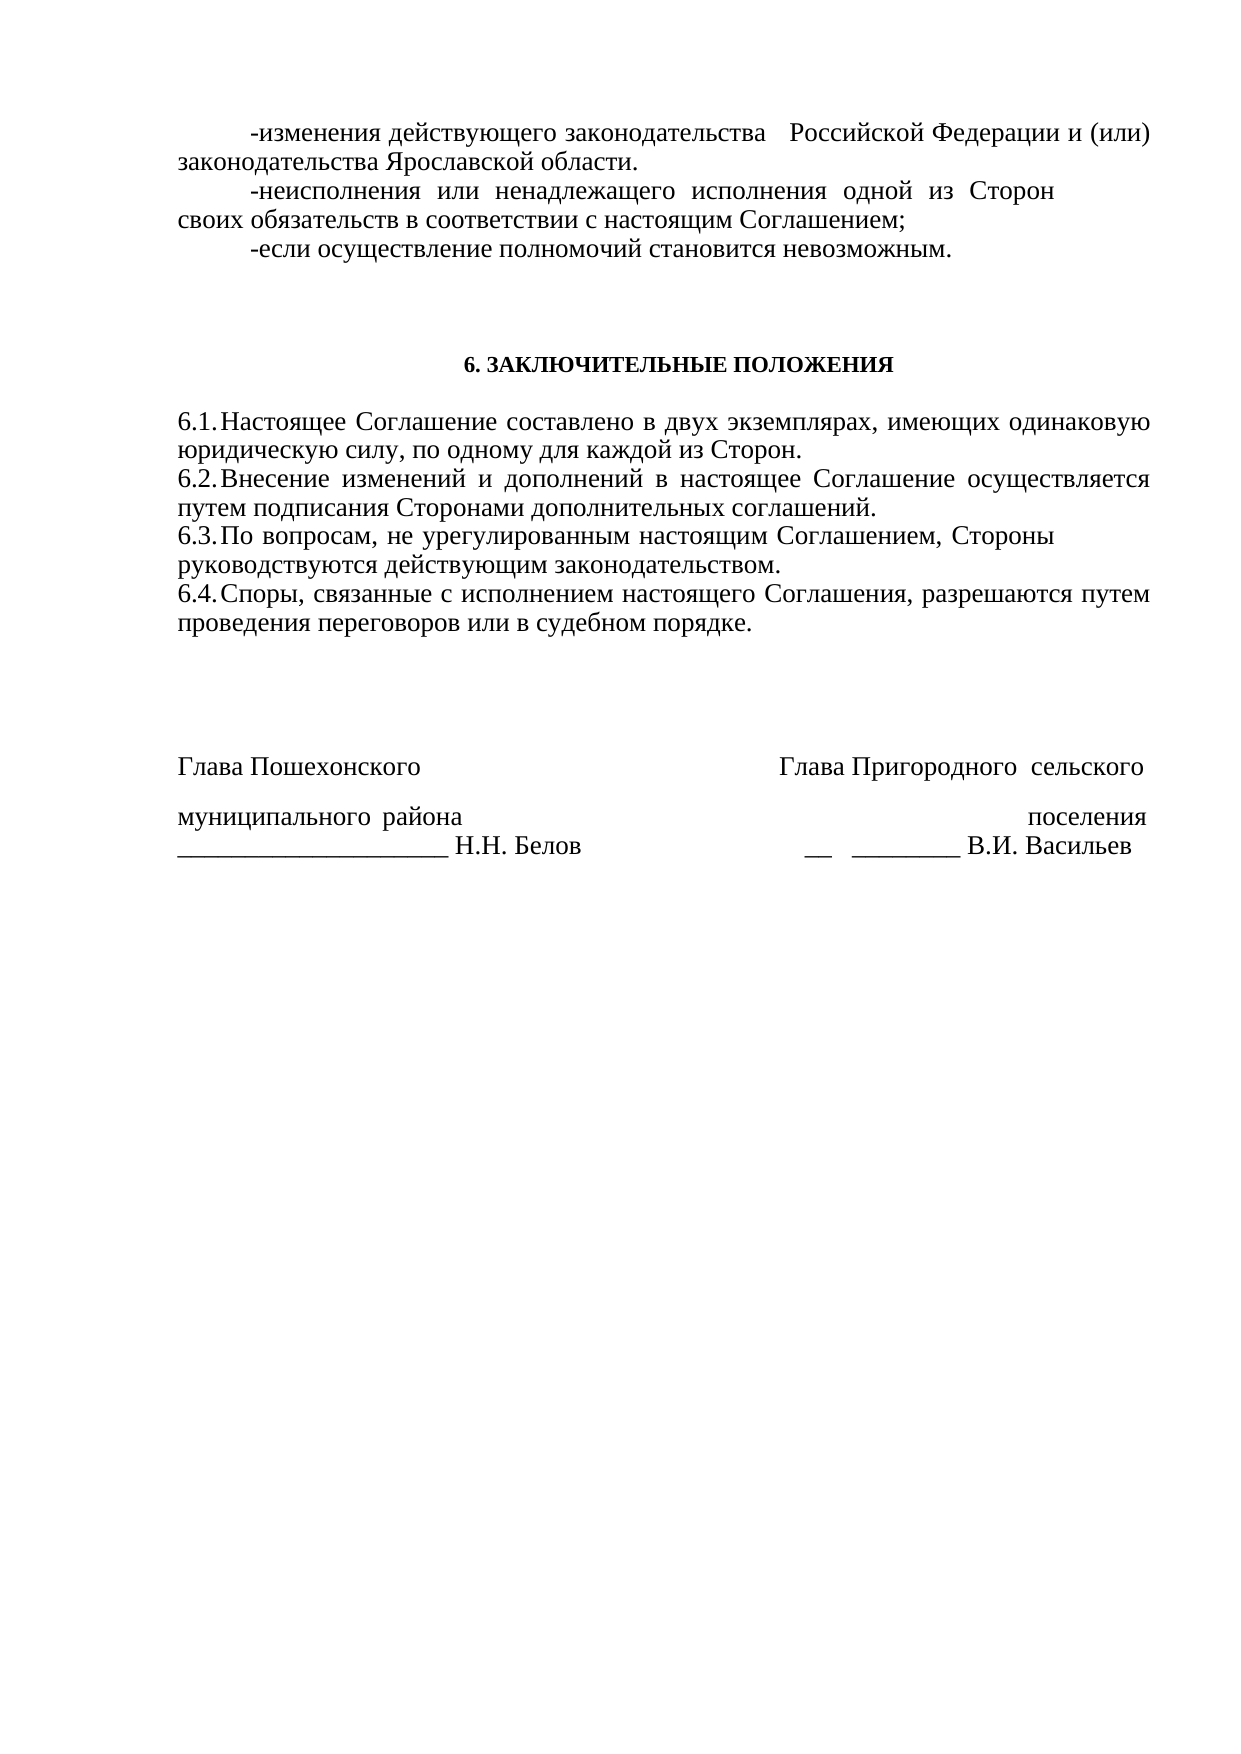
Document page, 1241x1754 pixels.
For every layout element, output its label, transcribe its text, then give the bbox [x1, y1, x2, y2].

list Споры, связанные с исполнением настоящего Соглашения, разрешаются путем проведения переговоров или в судебном порядке. [177, 579, 1152, 637]
list По вопросам, не урегулированным настоящим Соглашением, Стороны руководствуются действующим законодательством. [177, 522, 1056, 579]
text -если осуществление полномочий становится невозможным. [250, 234, 1152, 263]
list Внесение изменений и дополнений в настоящее Соглашение осуществляется путем подписания Сторонами дополнительных соглашений. [177, 465, 1152, 522]
text -неисполнения или ненадлежащего исполнения одной из Сторон своих обязательств в соответствии с настоящим Соглашением; [177, 176, 1056, 234]
text Глава Пошехонского Глава Пригородного сельского [177, 752, 1152, 781]
text 6. ЗАКЛЮЧИТЕЛЬНЫЕ ПОЛОЖЕНИЯ [206, 351, 1152, 378]
list Настоящее Соглашение составлено в двух экземплярах, имеющих одинаковую юридическую силу, по одному для каждой из Сторон. [177, 407, 1152, 464]
text -изменения действующего законодательства Российской Федерации и (или) законодательства Ярославской области. [177, 118, 1152, 176]
text муниципального района поселения ____________________ Н.Н. Белов __ ________ В.И. Васильев [177, 802, 1152, 860]
